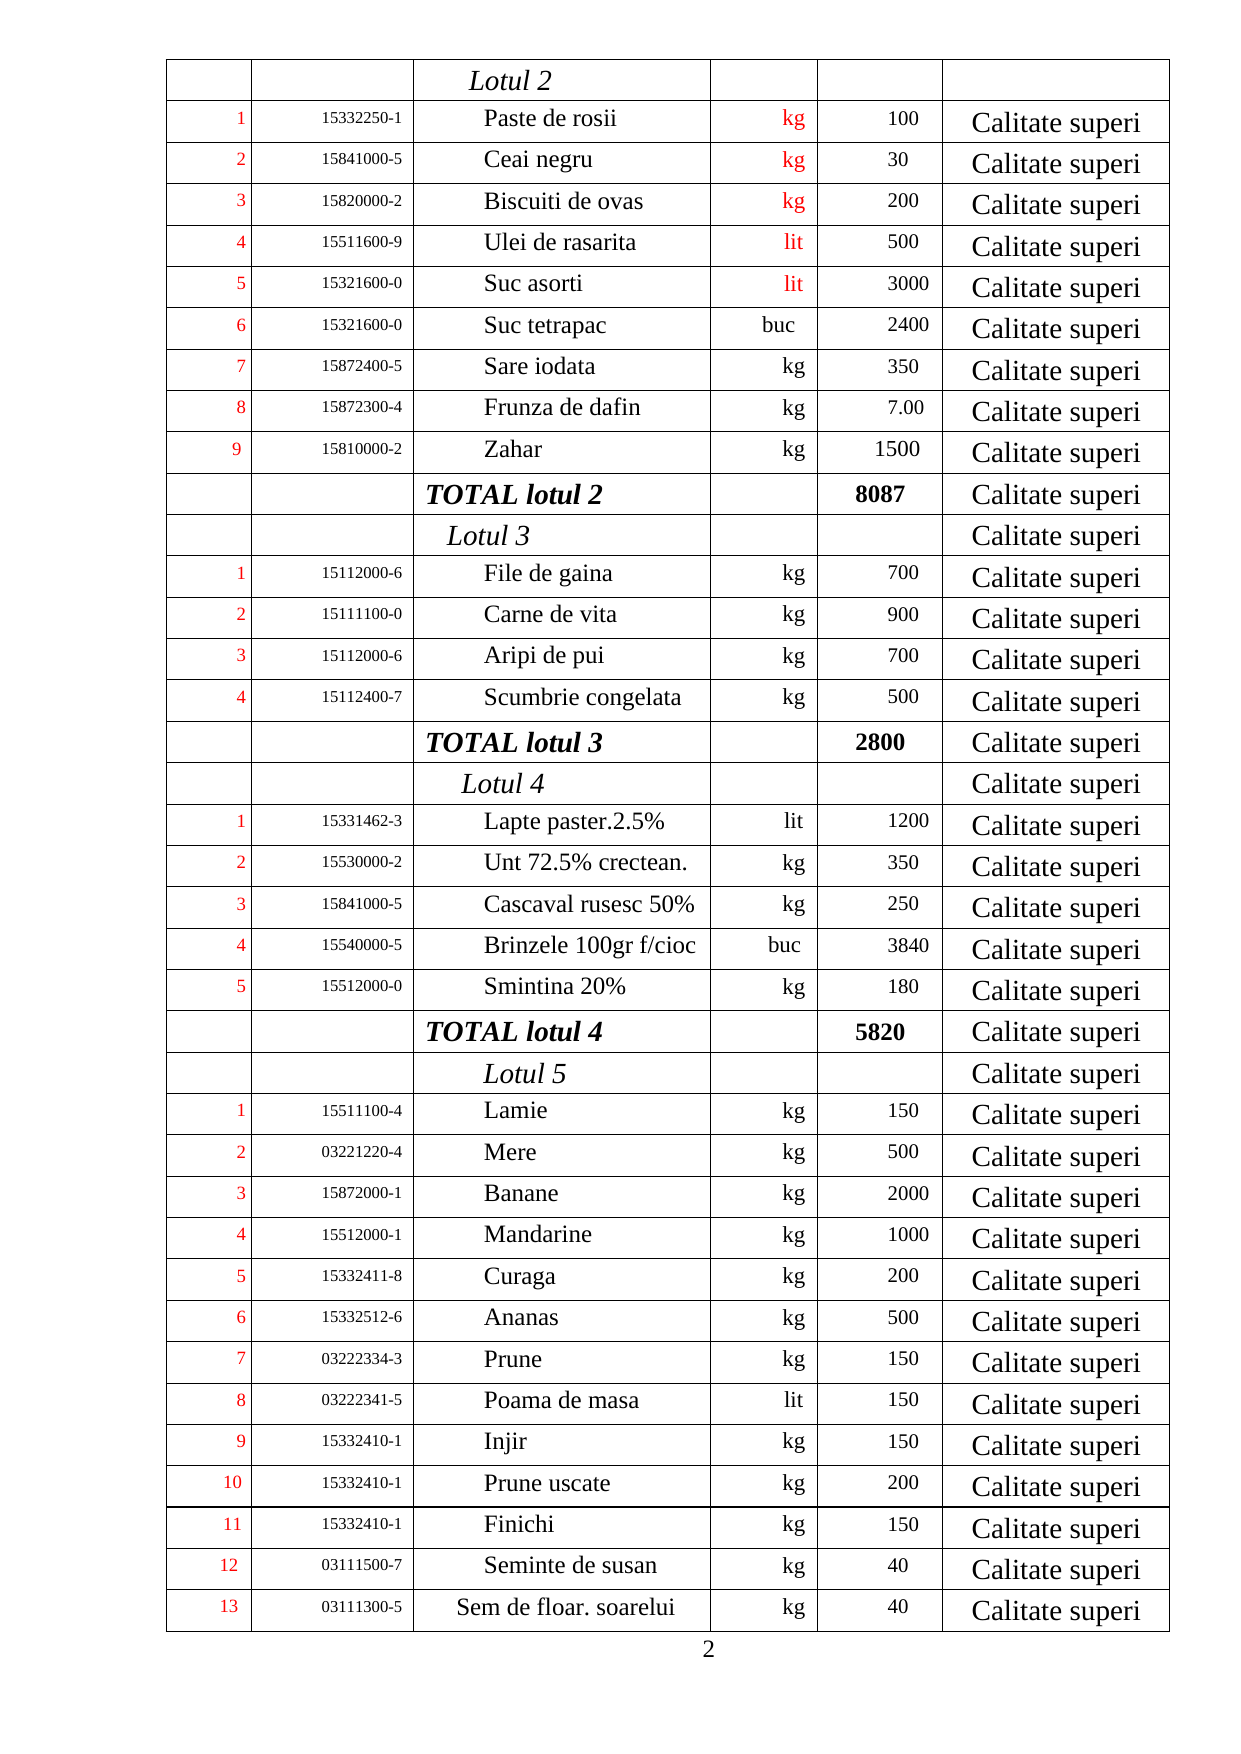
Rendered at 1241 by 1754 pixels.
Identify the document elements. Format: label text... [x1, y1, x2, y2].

table_cell 1500 [818, 432, 942, 473]
table_cell 5 [167, 267, 251, 307]
table_cell 15540000-5 [252, 929, 413, 969]
table_cell Calitate superi [943, 887, 1169, 927]
table_cell TOTAL lotul 3 [414, 722, 710, 762]
table_cell Prune uscate [414, 1466, 710, 1506]
table_cell Curaga [414, 1259, 710, 1300]
table_cell Calitate superi [943, 556, 1169, 597]
table_cell 350 [818, 846, 942, 886]
table_cell Smintina 20% [414, 970, 710, 1010]
table_cell Cascaval rusesc 50% [414, 887, 710, 927]
table_cell 1 [167, 1094, 251, 1134]
table_cell Mere [414, 1135, 710, 1176]
table_cell Calitate superi [943, 1177, 1169, 1217]
table_cell 15511600-9 [252, 226, 413, 266]
table_cell kg [711, 970, 817, 1010]
table_cell Calitate superi [943, 1053, 1169, 1093]
table_cell [167, 763, 251, 803]
table_cell 150 [818, 1342, 942, 1382]
table_cell Calitate superi [943, 722, 1169, 762]
table_cell 500 [818, 1135, 942, 1176]
table_cell kg [711, 1425, 817, 1465]
table_cell buc [711, 308, 817, 348]
table_cell 3 [167, 1177, 251, 1217]
table_cell 180 [818, 970, 942, 1010]
table_cell Calitate superi [943, 143, 1169, 183]
table_cell [711, 1053, 817, 1093]
table_cell 8087 [818, 474, 942, 514]
table_cell 1200 [818, 805, 942, 845]
table_cell 15112000-6 [252, 556, 413, 597]
table_cell Biscuiti de ovas [414, 184, 710, 224]
table_cell 4 [167, 680, 251, 721]
table_cell Calitate superi [943, 1301, 1169, 1341]
table_cell 1 [167, 101, 251, 142]
table_cell 3 [167, 184, 251, 224]
table_cell 2 [167, 143, 251, 183]
table_cell 40 [818, 1549, 942, 1589]
table_cell [711, 722, 817, 762]
table_cell kg [711, 1508, 817, 1548]
table_cell 15872300-4 [252, 391, 413, 431]
table_cell 15112000-6 [252, 639, 413, 679]
table_cell Calitate superi [943, 1011, 1169, 1052]
table_cell Banane [414, 1177, 710, 1217]
table_cell Calitate superi [943, 391, 1169, 431]
table_cell kg [711, 887, 817, 927]
table_cell 9 [167, 432, 251, 473]
table_cell Calitate superi [943, 267, 1169, 307]
table_cell 15512000-0 [252, 970, 413, 1010]
table_cell 15841000-5 [252, 143, 413, 183]
table_cell 11 [167, 1508, 251, 1548]
table_cell kg [711, 1135, 817, 1176]
table_cell Calitate superi [943, 350, 1169, 390]
table_cell Lotul 4 [414, 763, 710, 803]
table_cell 15331462-3 [252, 805, 413, 845]
table_cell [818, 1053, 942, 1093]
table_cell Seminte de susan [414, 1549, 710, 1589]
table_cell 7 [167, 1342, 251, 1382]
table_cell 30 [818, 143, 942, 183]
table_cell [711, 763, 817, 803]
table_cell [167, 474, 251, 514]
table_cell kg [711, 1218, 817, 1258]
table_cell 03222341-5 [252, 1384, 413, 1424]
table_cell Lotul 5 [414, 1053, 710, 1093]
table_cell Scumbrie congelata [414, 680, 710, 721]
table_cell [711, 60, 817, 100]
table_cell Calitate superi [943, 432, 1169, 473]
table_cell kg [711, 391, 817, 431]
table_cell 2 [167, 1135, 251, 1176]
table_cell Calitate superi [943, 308, 1169, 348]
table_cell Calitate superi [943, 805, 1169, 845]
table_cell [252, 1011, 413, 1052]
table_cell Calitate superi [943, 598, 1169, 638]
table_cell Calitate superi [943, 846, 1169, 886]
table_cell Calitate superi [943, 680, 1169, 721]
table_cell 500 [818, 680, 942, 721]
table_cell lit [711, 1384, 817, 1424]
table_cell Lapte paster.2.5% [414, 805, 710, 845]
table_cell TOTAL lotul 4 [414, 1011, 710, 1052]
table_cell TOTAL lotul 2 [414, 474, 710, 514]
table_cell [818, 60, 942, 100]
table_cell 15111100-0 [252, 598, 413, 638]
table_cell 4 [167, 929, 251, 969]
table_cell [818, 763, 942, 803]
table_cell [167, 515, 251, 555]
table_cell 15511100-4 [252, 1094, 413, 1134]
table_cell [818, 515, 942, 555]
table_cell Aripi de pui [414, 639, 710, 679]
table_cell 15810000-2 [252, 432, 413, 473]
table_cell [943, 60, 1169, 100]
table_cell Calitate superi [943, 101, 1169, 142]
table_cell Calitate superi [943, 474, 1169, 514]
table_cell Calitate superi [943, 1384, 1169, 1424]
table_cell 1000 [818, 1218, 942, 1258]
table_cell Lotul 2 [414, 60, 710, 100]
table_cell 250 [818, 887, 942, 927]
table_cell 1 [167, 805, 251, 845]
table_cell Calitate superi [943, 1549, 1169, 1589]
table_cell 15872400-5 [252, 350, 413, 390]
table_cell 150 [818, 1094, 942, 1134]
table_cell 500 [818, 226, 942, 266]
table_cell kg [711, 101, 817, 142]
table_cell Frunza de dafin [414, 391, 710, 431]
table_cell Poama de masa [414, 1384, 710, 1424]
table_cell kg [711, 350, 817, 390]
table_cell Suc tetrapac [414, 308, 710, 348]
table_cell 03111300-5 [252, 1590, 413, 1631]
table_cell 15332410-1 [252, 1466, 413, 1506]
table_cell kg [711, 1177, 817, 1217]
table_cell Lotul 3 [414, 515, 710, 555]
table_cell Calitate superi [943, 1425, 1169, 1465]
table_cell [711, 474, 817, 514]
table_cell 15820000-2 [252, 184, 413, 224]
table_cell Prune [414, 1342, 710, 1382]
table_cell Calitate superi [943, 226, 1169, 266]
table_cell Calitate superi [943, 515, 1169, 555]
table_cell 10 [167, 1466, 251, 1506]
table_cell 15112400-7 [252, 680, 413, 721]
table_cell Ananas [414, 1301, 710, 1341]
table_cell kg [711, 639, 817, 679]
table_cell 3 [167, 887, 251, 927]
table_cell lit [711, 267, 817, 307]
table_cell 200 [818, 184, 942, 224]
table_cell kg [711, 1590, 817, 1631]
table_cell 15512000-1 [252, 1218, 413, 1258]
table_cell kg [711, 432, 817, 473]
table_cell 13 [167, 1590, 251, 1631]
table_cell 15332512-6 [252, 1301, 413, 1341]
table_cell Sem de floar. soarelui [414, 1590, 710, 1631]
table_cell [252, 474, 413, 514]
table_cell Paste de rosii [414, 101, 710, 142]
table_cell 700 [818, 639, 942, 679]
table_cell 15872000-1 [252, 1177, 413, 1217]
table_cell Calitate superi [943, 1135, 1169, 1176]
table_cell [711, 515, 817, 555]
table_cell 03111500-7 [252, 1549, 413, 1589]
table_cell 2000 [818, 1177, 942, 1217]
table_cell [167, 60, 251, 100]
table_cell 5 [167, 1259, 251, 1300]
table_cell [167, 722, 251, 762]
table_cell kg [711, 556, 817, 597]
table_cell Calitate superi [943, 1590, 1169, 1631]
table_cell 03222334-3 [252, 1342, 413, 1382]
table_cell Mandarine [414, 1218, 710, 1258]
table_cell Calitate superi [943, 763, 1169, 803]
table_cell [252, 1053, 413, 1093]
table_cell Lamie [414, 1094, 710, 1134]
table_cell 100 [818, 101, 942, 142]
table_cell kg [711, 143, 817, 183]
table_cell kg [711, 1549, 817, 1589]
table_cell kg [711, 1301, 817, 1341]
table_cell 150 [818, 1425, 942, 1465]
table_cell kg [711, 184, 817, 224]
table_cell 7 [167, 350, 251, 390]
table_cell Calitate superi [943, 1259, 1169, 1300]
table_cell Calitate superi [943, 1342, 1169, 1382]
table_cell 2400 [818, 308, 942, 348]
table_cell 40 [818, 1590, 942, 1631]
table_cell 15321600-0 [252, 308, 413, 348]
table_cell 1 [167, 556, 251, 597]
table_cell Suc asorti [414, 267, 710, 307]
table_cell kg [711, 846, 817, 886]
table_cell 900 [818, 598, 942, 638]
table_cell Calitate superi [943, 639, 1169, 679]
table_cell kg [711, 598, 817, 638]
table_cell 15841000-5 [252, 887, 413, 927]
table_cell File de gaina [414, 556, 710, 597]
table_cell Sare iodata [414, 350, 710, 390]
table_cell Calitate superi [943, 1466, 1169, 1506]
table_cell Unt 72.5% crectean. [414, 846, 710, 886]
table_cell 15332410-1 [252, 1508, 413, 1548]
table_cell 3000 [818, 267, 942, 307]
table_cell lit [711, 805, 817, 845]
table_cell kg [711, 1342, 817, 1382]
table_cell lit [711, 226, 817, 266]
table_cell 15332250-1 [252, 101, 413, 142]
table_cell [252, 60, 413, 100]
table_cell [252, 763, 413, 803]
table_cell Ceai negru [414, 143, 710, 183]
table_cell Finichi [414, 1508, 710, 1548]
table_cell Calitate superi [943, 929, 1169, 969]
table_cell 8 [167, 391, 251, 431]
table_cell 6 [167, 308, 251, 348]
table_cell Injir [414, 1425, 710, 1465]
table_cell Calitate superi [943, 1218, 1169, 1258]
table_cell 3840 [818, 929, 942, 969]
table_cell kg [711, 1466, 817, 1506]
table_cell [167, 1011, 251, 1052]
table_cell 200 [818, 1466, 942, 1506]
table_cell 4 [167, 1218, 251, 1258]
table_cell Calitate superi [943, 970, 1169, 1010]
table_cell kg [711, 680, 817, 721]
table_cell 200 [818, 1259, 942, 1300]
table_cell 2800 [818, 722, 942, 762]
table_cell 700 [818, 556, 942, 597]
table_cell [252, 515, 413, 555]
table_cell 15332410-1 [252, 1425, 413, 1465]
table_cell kg [711, 1259, 817, 1300]
table_cell Ulei de rasarita [414, 226, 710, 266]
table_cell 2 [167, 598, 251, 638]
table_cell 5 [167, 970, 251, 1010]
table_cell 2 [167, 846, 251, 886]
table_cell 150 [818, 1508, 942, 1548]
table_cell 15332411-8 [252, 1259, 413, 1300]
table_cell Calitate superi [943, 1508, 1169, 1548]
table_cell 8 [167, 1384, 251, 1424]
table_cell 15530000-2 [252, 846, 413, 886]
table_cell Brinzele 100gr f/cioc [414, 929, 710, 969]
table_cell [252, 722, 413, 762]
table_cell 350 [818, 350, 942, 390]
table_cell Calitate superi [943, 184, 1169, 224]
table_cell kg [711, 1094, 817, 1134]
table_cell 150 [818, 1384, 942, 1424]
table_cell Carne de vita [414, 598, 710, 638]
table_cell 15321600-0 [252, 267, 413, 307]
table_cell buc [711, 929, 817, 969]
table_cell 6 [167, 1301, 251, 1341]
table_cell 7.00 [818, 391, 942, 431]
table_cell 12 [167, 1549, 251, 1589]
table_cell 4 [167, 226, 251, 266]
table_cell 3 [167, 639, 251, 679]
table_cell Zahar [414, 432, 710, 473]
table_cell 03221220-4 [252, 1135, 413, 1176]
table_cell Calitate superi [943, 1094, 1169, 1134]
table_cell 5820 [818, 1011, 942, 1052]
table_cell [167, 1053, 251, 1093]
table_cell 9 [167, 1425, 251, 1465]
table_cell 500 [818, 1301, 942, 1341]
table_cell [711, 1011, 817, 1052]
